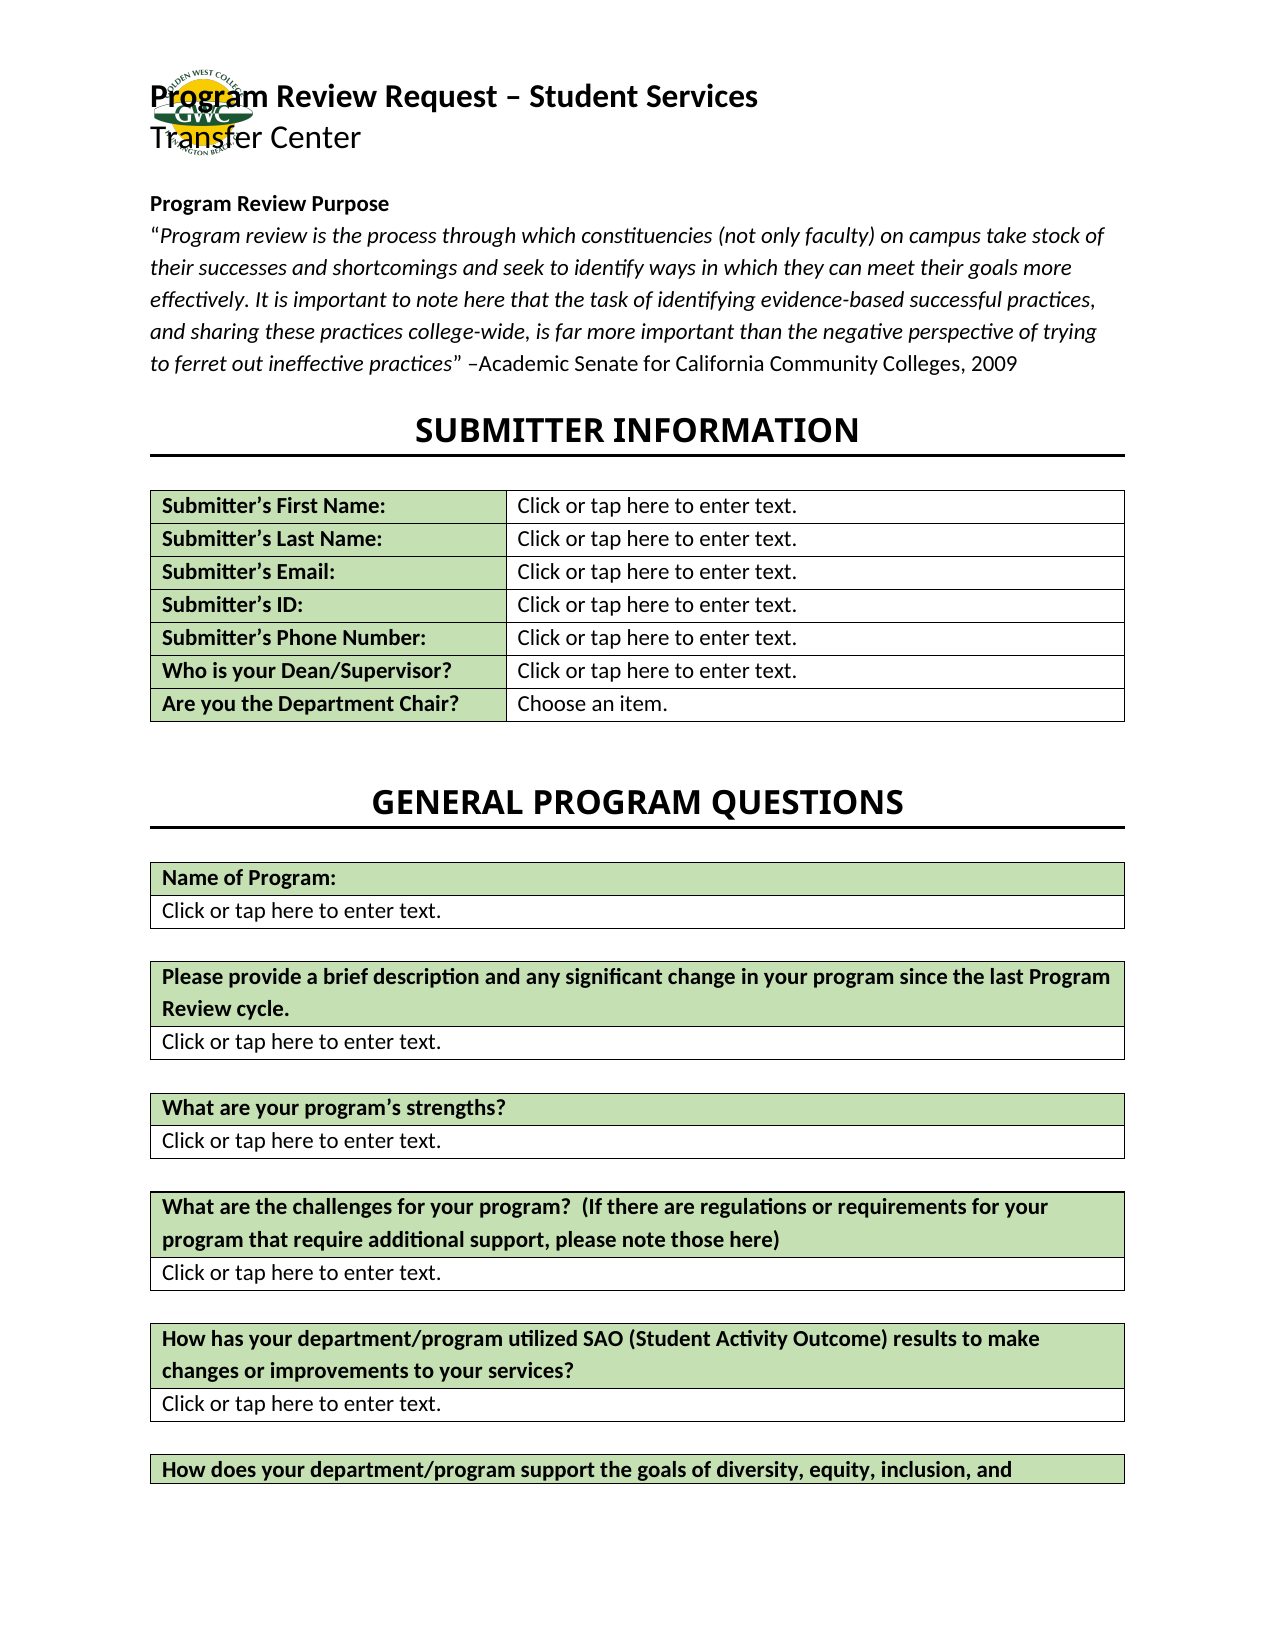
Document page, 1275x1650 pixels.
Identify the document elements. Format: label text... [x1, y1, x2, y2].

table_header How has your department/program utilized SAO (Student Activity Outcome) results to make changes or improvements to your services? [151, 1324, 1124, 1388]
table_cell Are you the Department Chair? [151, 689, 506, 721]
table_cell Submitter’s Phone Number: [151, 623, 506, 655]
text Program Review Purpose [150, 189, 1125, 217]
table_cell Who is your Dean/Supervisor? [151, 656, 506, 688]
table_header What are the challenges for your program? (If there are regulations or requirements for your program that require additional support, please note those here) [151, 1193, 1124, 1257]
table_header Please provide a brief description and any significant change in your program since the last Program Review cycle. [151, 962, 1124, 1026]
subtitle GENERAL PROGRAM QUESTIONS [150, 779, 1125, 826]
table_cell Submitter’s Last Name: [151, 524, 506, 556]
table_cell Submitter’s ID: [151, 590, 506, 622]
table_header Name of Program: [151, 863, 1124, 895]
table_header Submitter’s First Name: [151, 491, 506, 523]
picture [150, 59, 257, 166]
table_header What are your program’s strengths? [151, 1094, 1124, 1125]
subtitle SUBMITTER INFORMATION [150, 407, 1125, 454]
table_cell Submitter’s Email: [151, 557, 506, 589]
table_header How does your department/program support the goals of diversity, equity, inclusion, and accessibility? [151, 1455, 1124, 1483]
text “Program review is the process through which constituencies (not only faculty) on campus take stock of their successes and shortcomings and seek to identify ways in which they can meet their goals more effectively. It is important to note here that the task of identifying evidence-based successful practices, and sharing these practices college-wide, is far more important than the negative perspective of trying to ferret out ineffective practices” –Academic Senate for California Community Colleges, 2009 [150, 221, 1125, 378]
